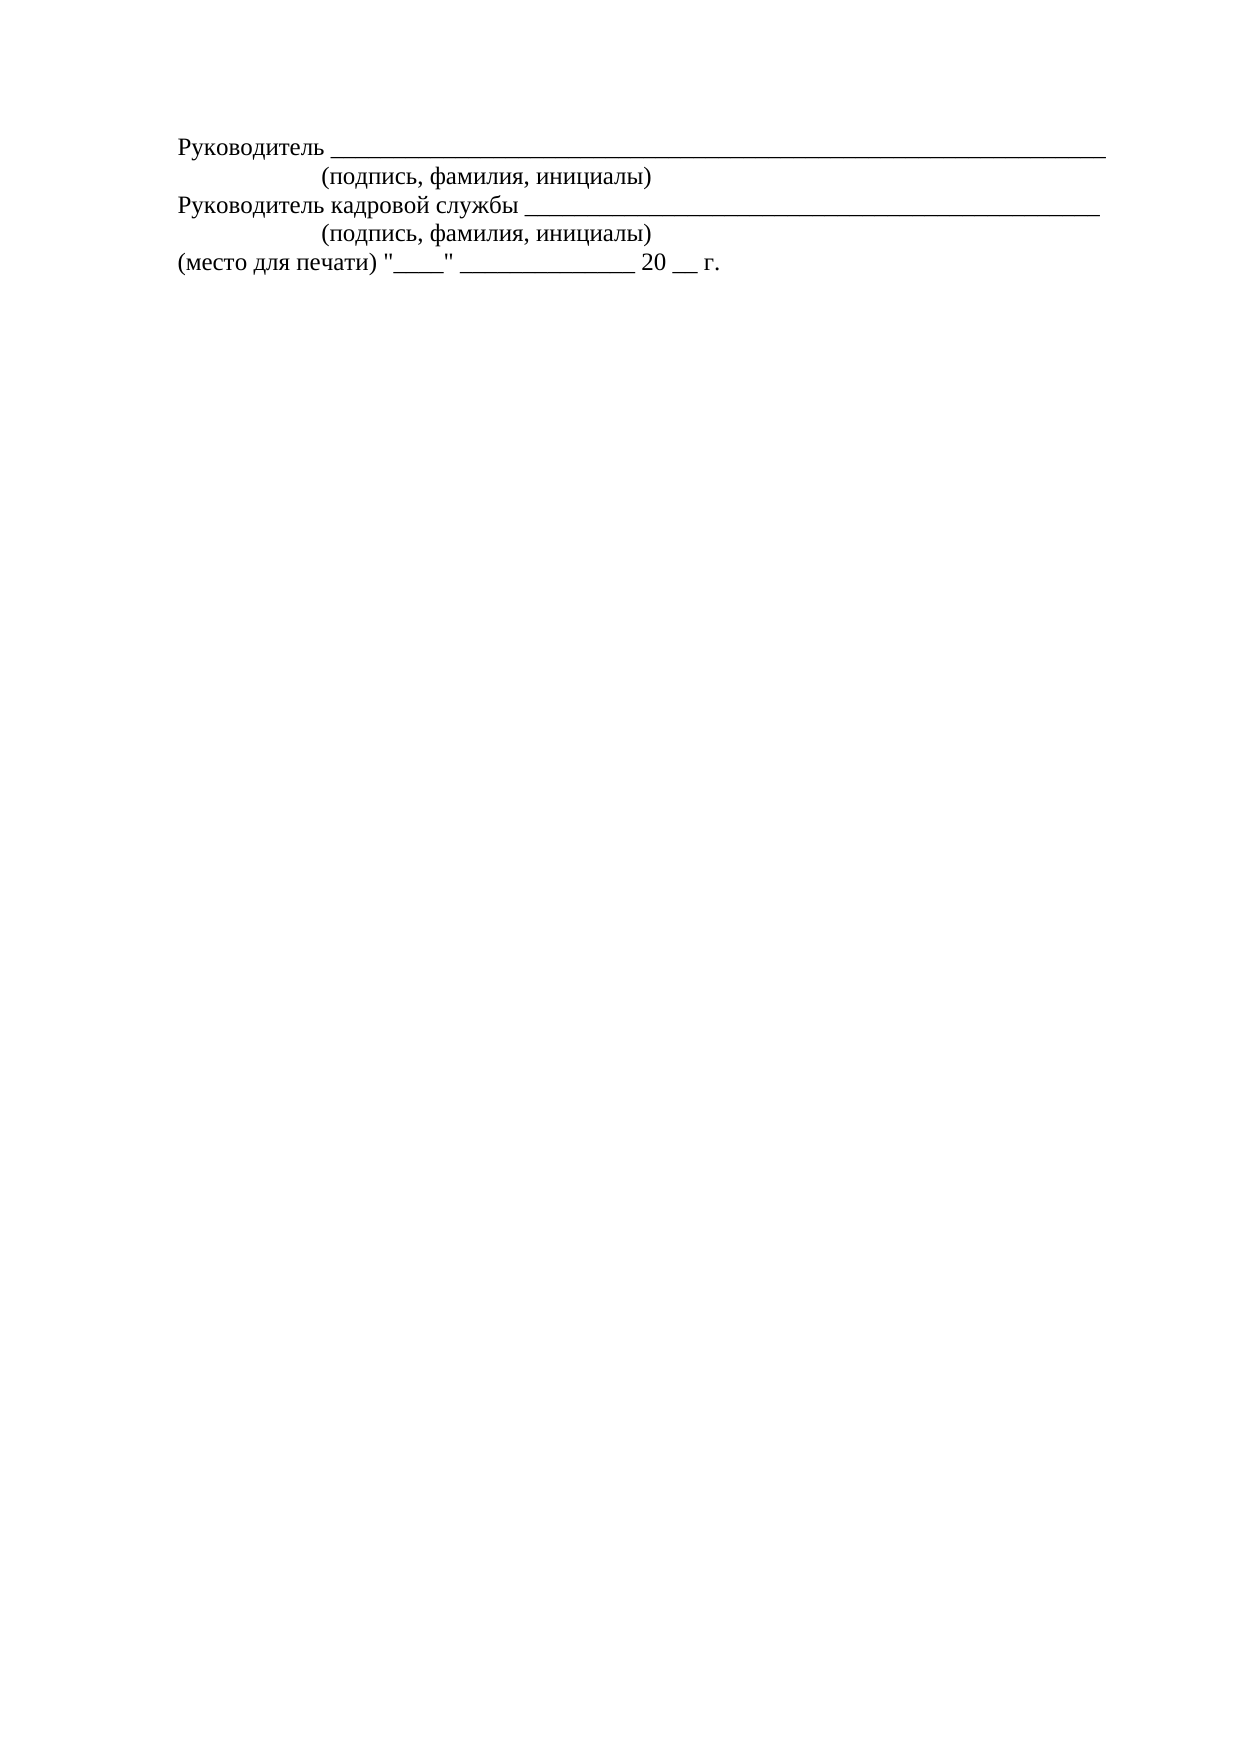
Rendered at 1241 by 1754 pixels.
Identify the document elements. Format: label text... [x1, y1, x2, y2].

text (подпись, фамилия, инициалы) [177, 218, 1152, 247]
text (место для печати) "____" ______________ 20 __ г. [177, 247, 1152, 276]
text (подпись, фамилия, инициалы) [177, 161, 1152, 190]
text Руководитель ______________________________________________________________ [177, 132, 1152, 161]
text Руководитель кадровой службы ______________________________________________ [177, 190, 1152, 218]
